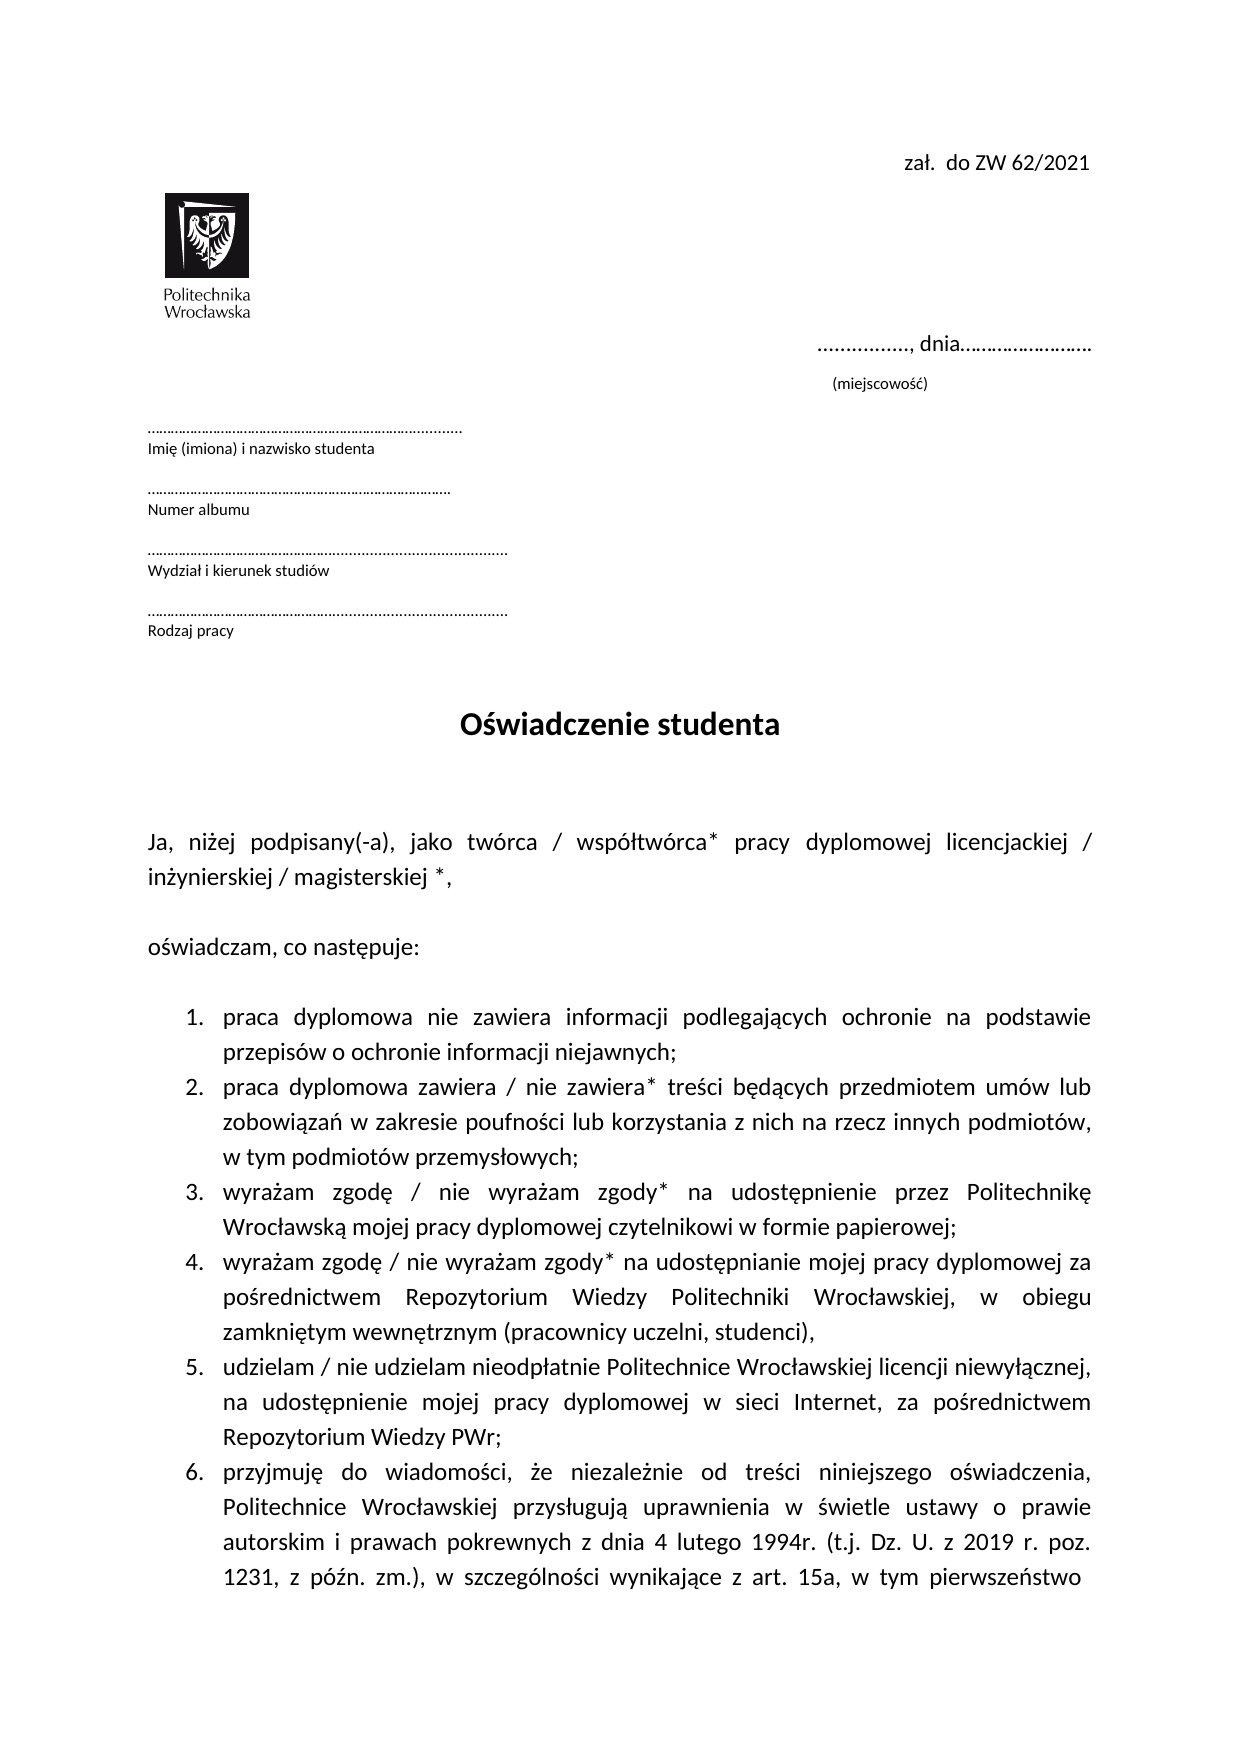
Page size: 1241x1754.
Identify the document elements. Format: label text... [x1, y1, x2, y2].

text Rodzaj pracy [148, 621, 1093, 641]
text ……………………………………………………………............ [148, 418, 1093, 438]
list Ja, niżej podpisany(-a), jako twórca / współtwórca* pracy dyplomowej licencjackiej / inżynierskiej / magisterskiej *, [148, 826, 1093, 892]
text Wydział i kierunek studiów [148, 560, 1093, 580]
text (miejscowość) [148, 373, 1093, 394]
text ………………………………………….......................................... [148, 539, 1093, 560]
list wyrażam zgodę / nie wyrażam zgody* na udostępnienie przez Politechnikę Wrocławską mojej pracy dyplomowej czytelnikowi w formie papierowej; [185, 1176, 1093, 1242]
text ……………………………………………………………………. [148, 478, 1093, 499]
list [185, 1456, 1093, 1592]
list praca dyplomowa zawiera / nie zawiera* treści będących przedmiotem umów lub zobowiązań w zakresie poufności lub korzystania z nich na rzecz innych podmiotów, w tym podmiotów przemysłowych; [185, 1071, 1093, 1172]
text zał. do ZW 62/2021 [148, 148, 1093, 176]
text Imię (imiona) i nazwisko studenta [148, 438, 1093, 458]
list wyrażam zgodę / nie wyrażam zgody* na udostępnianie mojej pracy dyplomowej za pośrednictwem Repozytorium Wiedzy Politechniki Wrocławskiej, w obiegu zamkniętym wewnętrznym (pracownicy uczelni, studenci), [185, 1246, 1093, 1347]
text ................, dnia……………………. [148, 329, 1093, 357]
list oświadczam, co następuje: [148, 931, 1093, 962]
list udzielam / nie udzielam nieodpłatnie Politechnice Wrocławskiej licencji niewyłącznej, na udostępnienie mojej pracy dyplomowej w sieci Internet, za pośrednictwem Repozytorium Wiedzy PWr; [185, 1351, 1093, 1452]
text Oświadczenie studenta [148, 703, 1093, 743]
list praca dyplomowa nie zawiera informacji podlegających ochronie na podstawie przepisów o ochronie informacji niejawnych; [185, 1001, 1093, 1067]
text Numer albumu [148, 499, 1093, 519]
text ………………………………………….......................................... [148, 600, 1093, 621]
